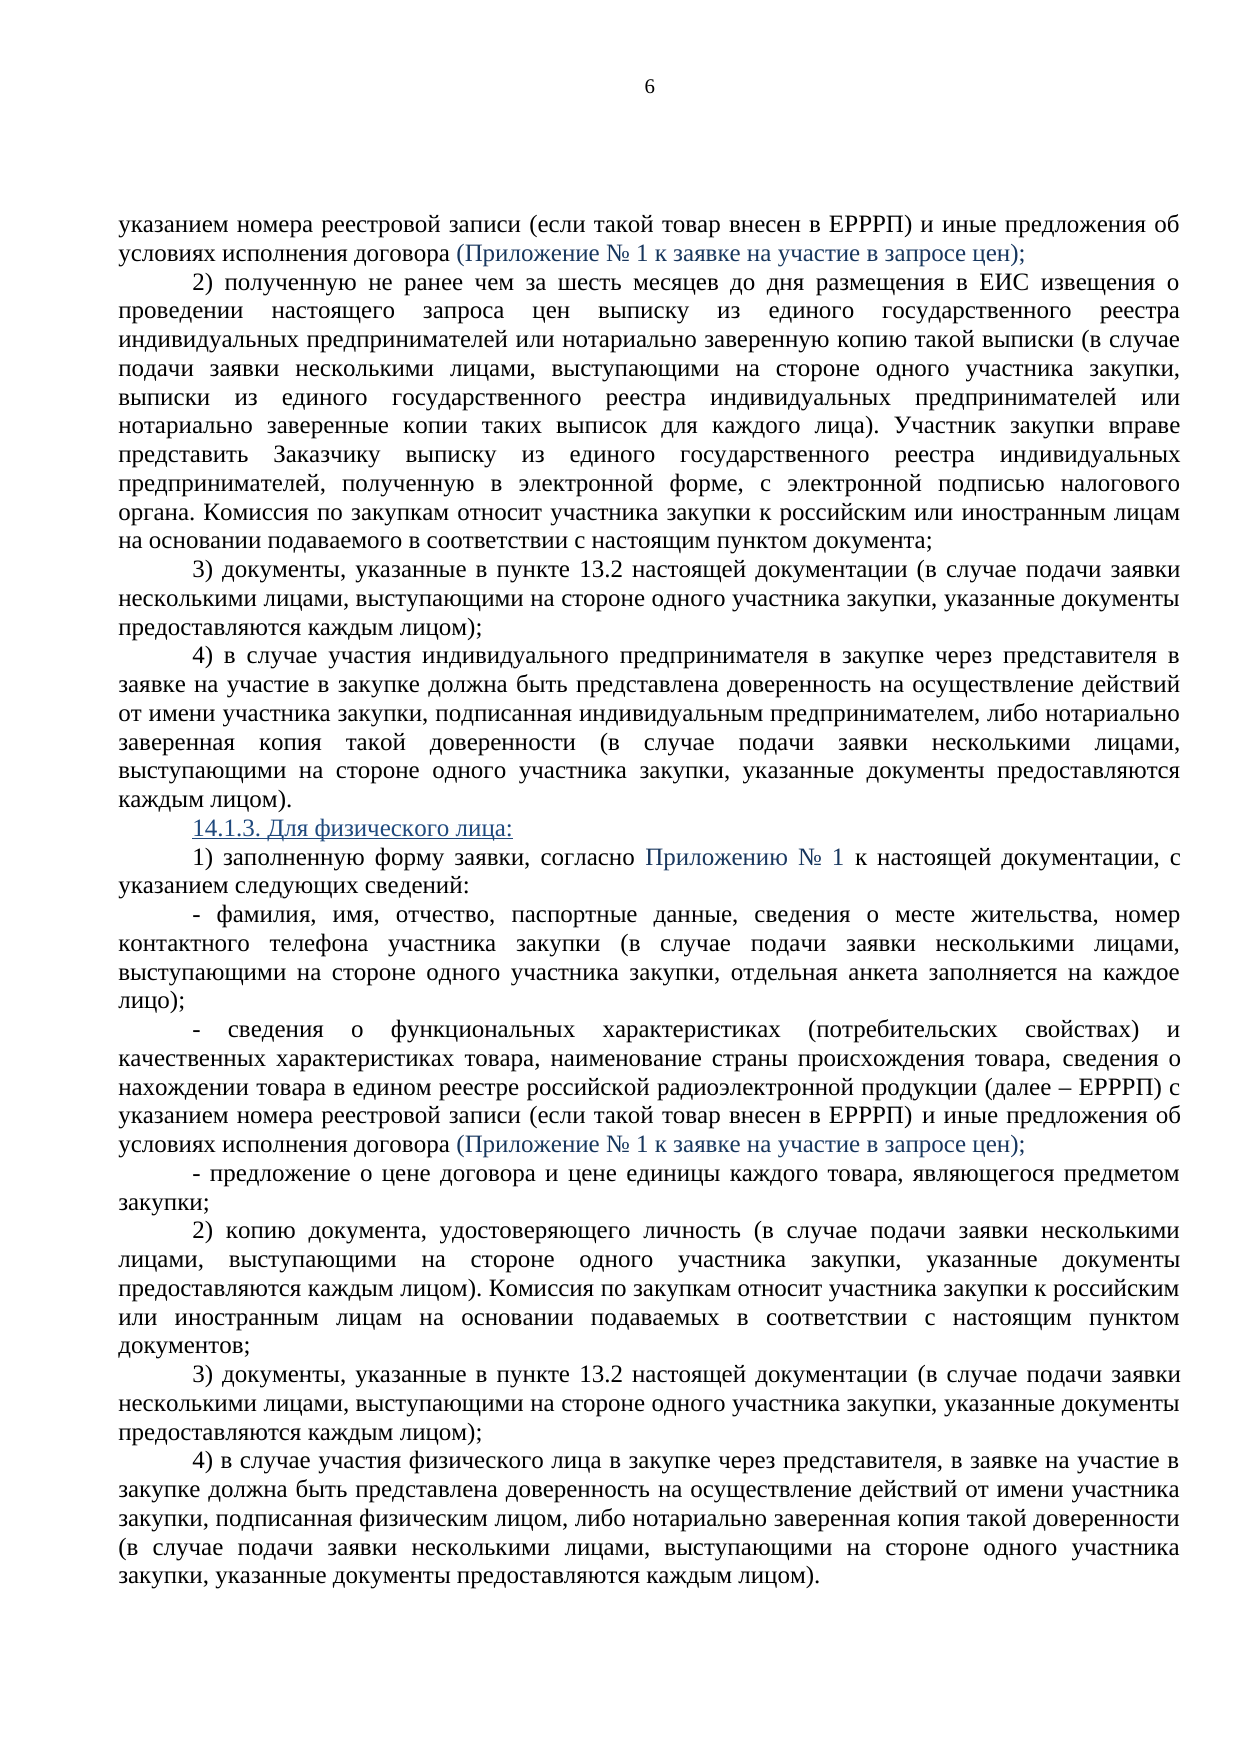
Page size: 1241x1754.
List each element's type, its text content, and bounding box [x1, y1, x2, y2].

text 2) полученную не ранее чем за шесть месяцев до дня размещения в ЕИС извещения о проведении настоящего запроса цен выписку из единого государственного реестра индивидуальных предпринимателей или нотариально заверенную копию такой выписки (в случае подачи заявки несколькими лицами, выступающими на стороне одного участника закупки, выписки из единого государственного реестра индивидуальных предпринимателей или нотариально заверенные копии таких выписок для каждого лица). Участник закупки вправе представить Заказчику выписку из единого государственного реестра индивидуальных предпринимателей, полученную в электронной форме, с электронной подписью налогового органа. Комиссия по закупкам относит участника закупки к российским или иностранным лицам на основании подаваемого в соответствии с настоящим пунктом документа; [118, 267, 1181, 554]
text 4) в случае участия индивидуального предпринимателя в закупке через представителя в заявке на участие в закупке должна быть представлена доверенность на осуществление действий от имени участника закупки, подписанная индивидуальным предпринимателем, либо нотариально заверенная копия такой доверенности (в случае подачи заявки несколькими лицами, выступающими на стороне одного участника закупки, указанные документы предоставляются каждым лицом). [118, 641, 1181, 813]
text 14.1.3. Для физического лица: [118, 813, 1181, 842]
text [118, 209, 1181, 267]
text 2) копию документа, удостоверяющего личность (в случае подачи заявки несколькими лицами, выступающими на стороне одного участника закупки, указанные документы предоставляются каждым лицом). Комиссия по закупкам относит участника закупки к российским или иностранным лицам на основании подаваемых в соответствии с настоящим пунктом документов; [118, 1216, 1181, 1359]
text 3) документы, указанные в пункте 13.2 настоящей документации (в случае подачи заявки несколькими лицами, выступающими на стороне одного участника закупки, указанные документы предоставляются каждым лицом); [118, 1359, 1181, 1446]
text - фамилия, имя, отчество, паспортные данные, сведения о месте жительства, номер контактного телефона участника закупки (в случае подачи заявки несколькими лицами, выступающими на стороне одного участника закупки, отдельная анкета заполняется на каждое лицо); [118, 899, 1181, 1014]
text - предложение о цене договора и цене единицы каждого товара, являющегося предметом закупки; [118, 1158, 1181, 1216]
text 3) документы, указанные в пункте 13.2 настоящей документации (в случае подачи заявки несколькими лицами, выступающими на стороне одного участника закупки, указанные документы предоставляются каждым лицом); [118, 554, 1181, 641]
text 1) заполненную форму заявки, согласно Приложению № 1 к настоящей документации, с указанием следующих сведений: [118, 842, 1181, 899]
text 4) в случае участия физического лица в закупке через представителя, в заявке на участие в закупке должна быть представлена доверенность на осуществление действий от имени участника закупки, подписанная физическим лицом, либо нотариально заверенная копия такой доверенности (в случае подачи заявки несколькими лицами, выступающими на стороне одного участника закупки, указанные документы предоставляются каждым лицом). [118, 1446, 1181, 1589]
